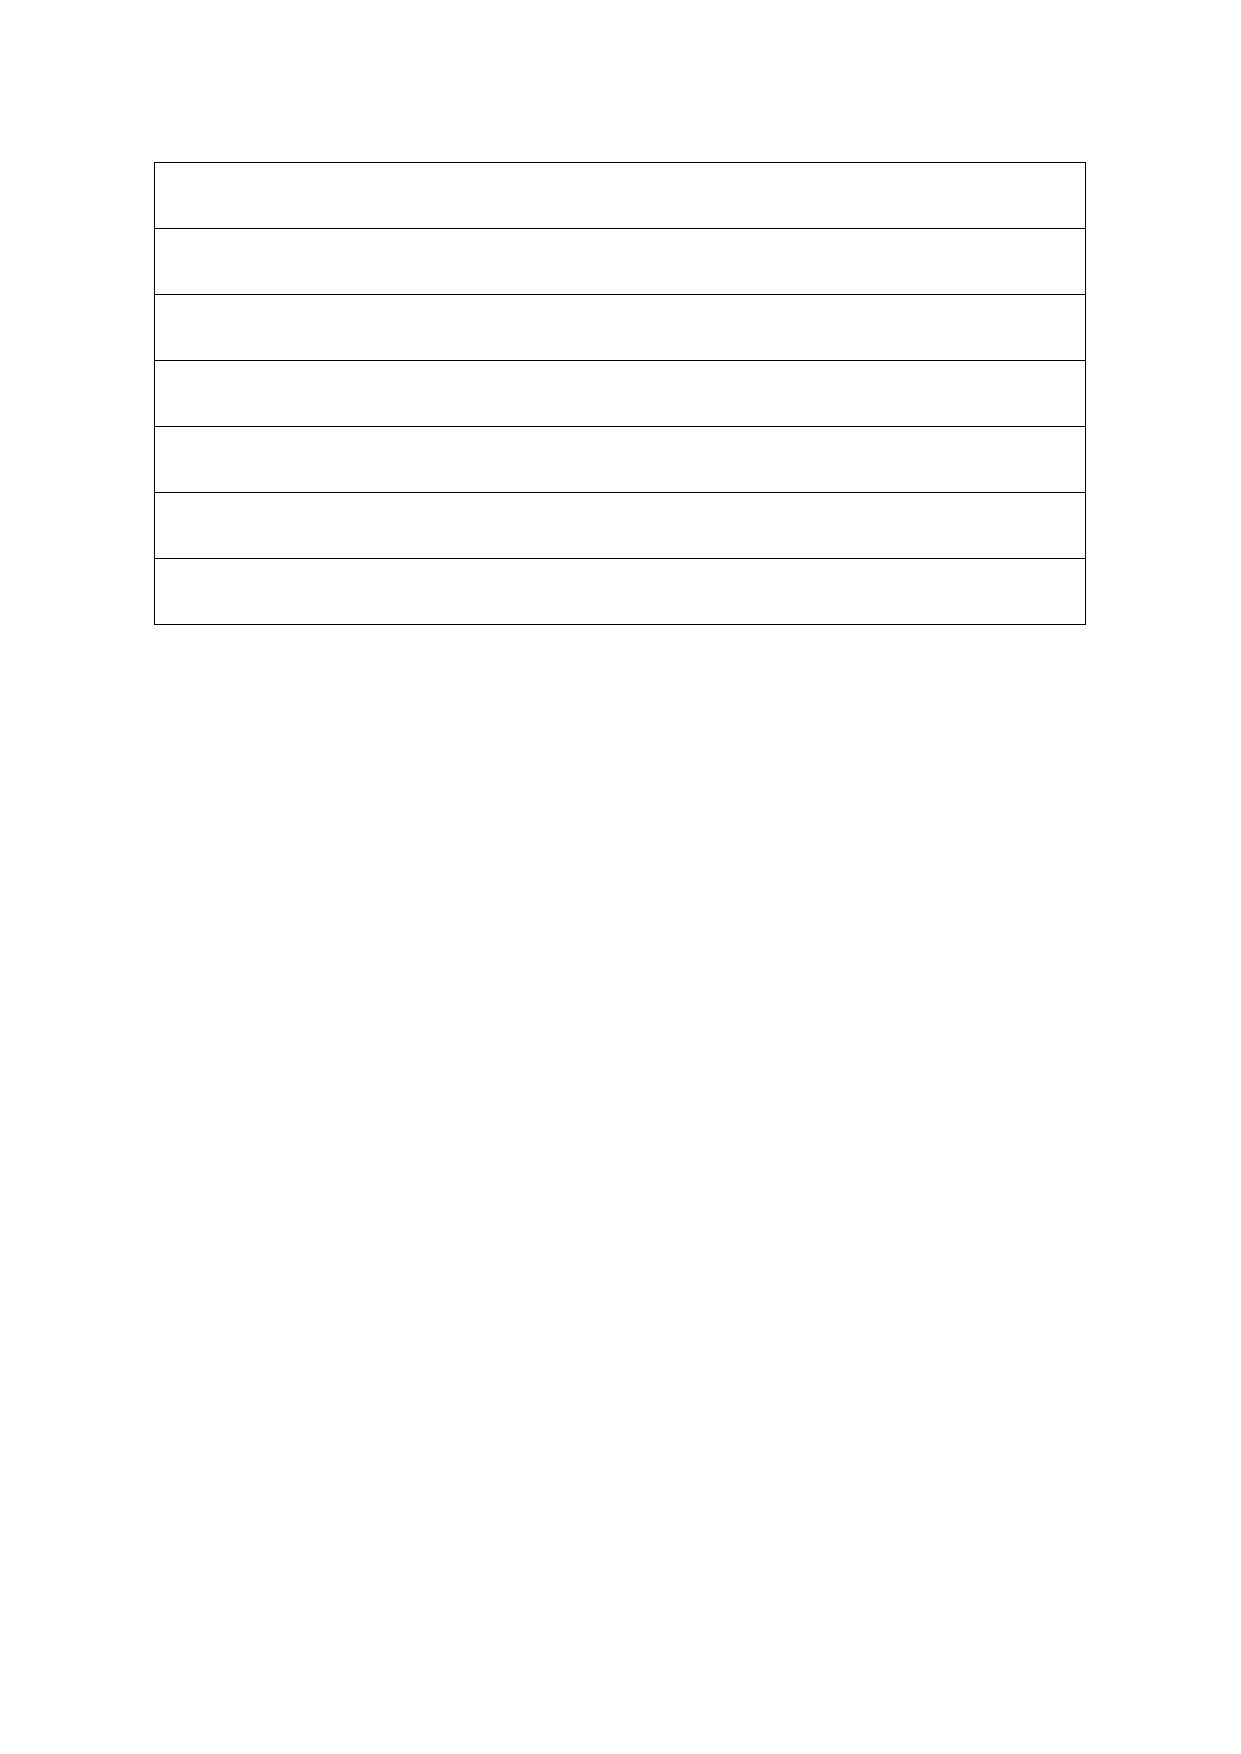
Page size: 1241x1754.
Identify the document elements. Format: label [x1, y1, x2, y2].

table_cell [155, 493, 1085, 558]
table_cell [155, 361, 1085, 426]
table_cell [155, 229, 1085, 294]
table_cell [155, 427, 1085, 492]
table_cell [155, 163, 1085, 228]
table_cell [155, 559, 1085, 624]
table_cell [155, 295, 1085, 360]
